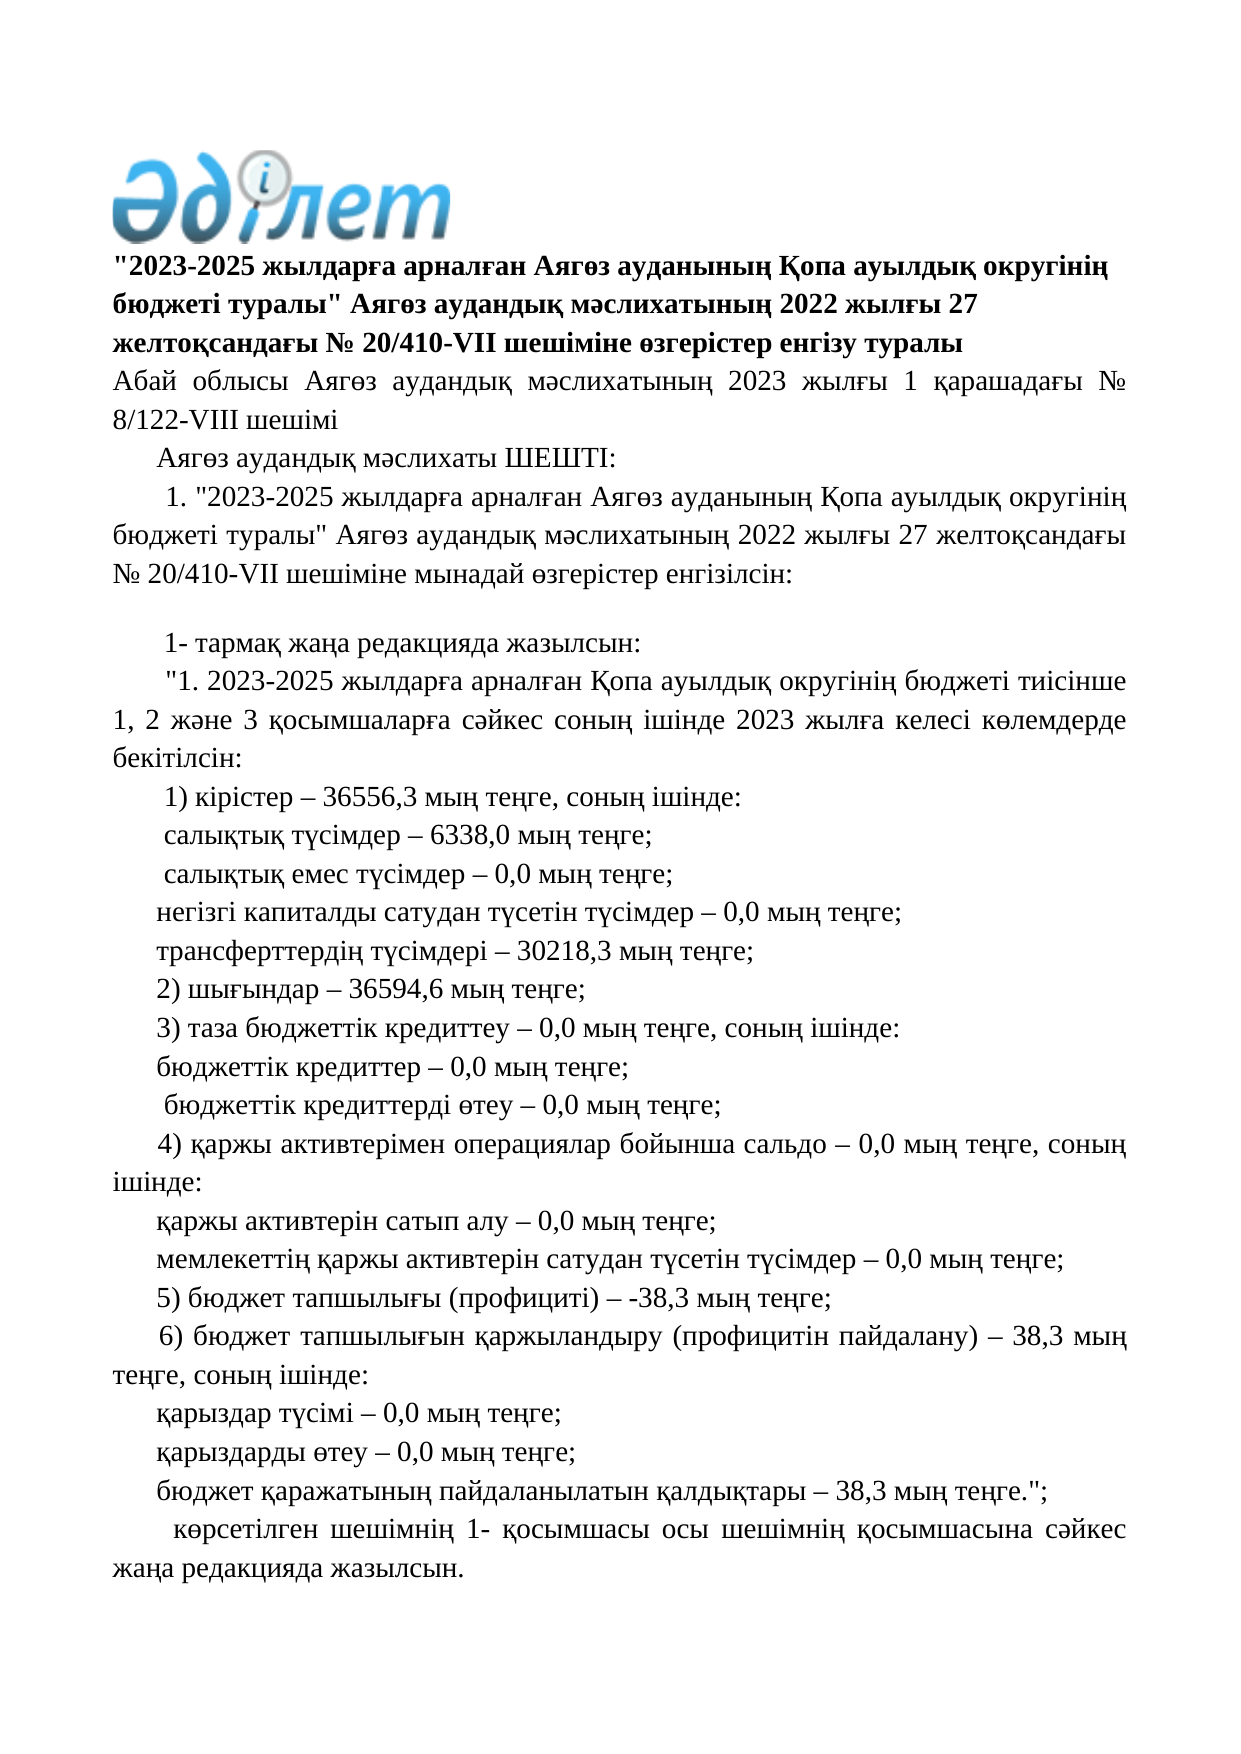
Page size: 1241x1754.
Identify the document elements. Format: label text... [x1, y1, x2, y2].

text негізгі капиталды сатудан түсетін түсімдер – 0,0 мың теңге; [112, 894, 1128, 928]
text бюджеттік кредиттерді өтеу – 0,0 мың теңге; [112, 1087, 1128, 1121]
text Аягөз аудандық мәслихаты ШЕШТІ: [112, 440, 1128, 474]
text 1- тармақ жаңа редакцияда жазылсын: [112, 625, 1128, 658]
text көрсетілген шешімнің 1- қосымшасы осы шешімнің қосымшасына сәйкес жаңа редакцияда жазылсын. [112, 1511, 1128, 1583]
text 2) шығындар – 36594,6 мың теңге; [112, 972, 1128, 1005]
text 3) таза бюджеттік кредиттеу – 0,0 мың теңге, соның ішінде: [112, 1010, 1128, 1044]
text 5) бюджет тапшылығы (профициті) – -38,3 мың теңге; [112, 1280, 1128, 1313]
text бюджет қаражатының пайдаланылатын қалдықтары – 38,3 мың теңге."; [112, 1473, 1128, 1506]
text трансферттердің түсімдері – 30218,3 мың теңге; [112, 933, 1128, 967]
text 4) қаржы активтерімен операциялар бойынша сальдо – 0,0 мың теңге, соның ішінде: [112, 1126, 1128, 1198]
text Абай облысы Аягөз аудандық мәслихатының 2023 жылғы 1 қарашадағы № 8/122-VIII шешімі [112, 363, 1128, 435]
text мемлекеттің қаржы активтерін сатудан түсетін түсімдер – 0,0 мың теңге; [112, 1241, 1128, 1275]
picture [112, 150, 451, 244]
text 6) бюджет тапшылығын қаржыландыру (профицитін пайдалану) – 38,3 мың теңге, соның ішінде: [112, 1318, 1128, 1391]
text бюджеттік кредиттер – 0,0 мың теңге; [112, 1049, 1128, 1082]
text салықтық емес түсімдер – 0,0 мың теңге; [112, 856, 1128, 889]
text қарыздарды өтеу – 0,0 мың теңге; [112, 1434, 1128, 1468]
text 1. "2023-2025 жылдарға арналған Аягөз ауданының Қопа ауылдық округінің бюджеті туралы" Аягөз аудандық мәслихатының 2022 жылғы 27 желтоқсандағы № 20/410-VІІ шешіміне мынадай өзгерістер енгізілсін: [112, 479, 1128, 589]
text қаржы активтерін сатып алу – 0,0 мың теңге; [112, 1203, 1128, 1236]
text "1. 2023-2025 жылдарға арналған Қопа ауылдық округінің бюджеті тиісінше 1, 2 және 3 қосымшаларға сәйкес соның ішінде 2023 жылға келесі көлемдерде бекітілсін: [112, 663, 1128, 774]
text "2023-2025 жылдарға арналған Аягөз ауданының Қопа ауылдық округінің бюджеті туралы" Аягөз аудандық мәслихатының 2022 жылғы 27 желтоқсандағы № 20/410-VІІ шешіміне өзгерістер енгізу туралы [112, 248, 1128, 358]
text салықтық түсімдер – 6338,0 мың теңге; [112, 817, 1128, 851]
text 1) кірістер – 36556,3 мың теңге, соның ішінде: [112, 779, 1128, 812]
text қарыздар түсімі – 0,0 мың теңге; [112, 1396, 1128, 1429]
